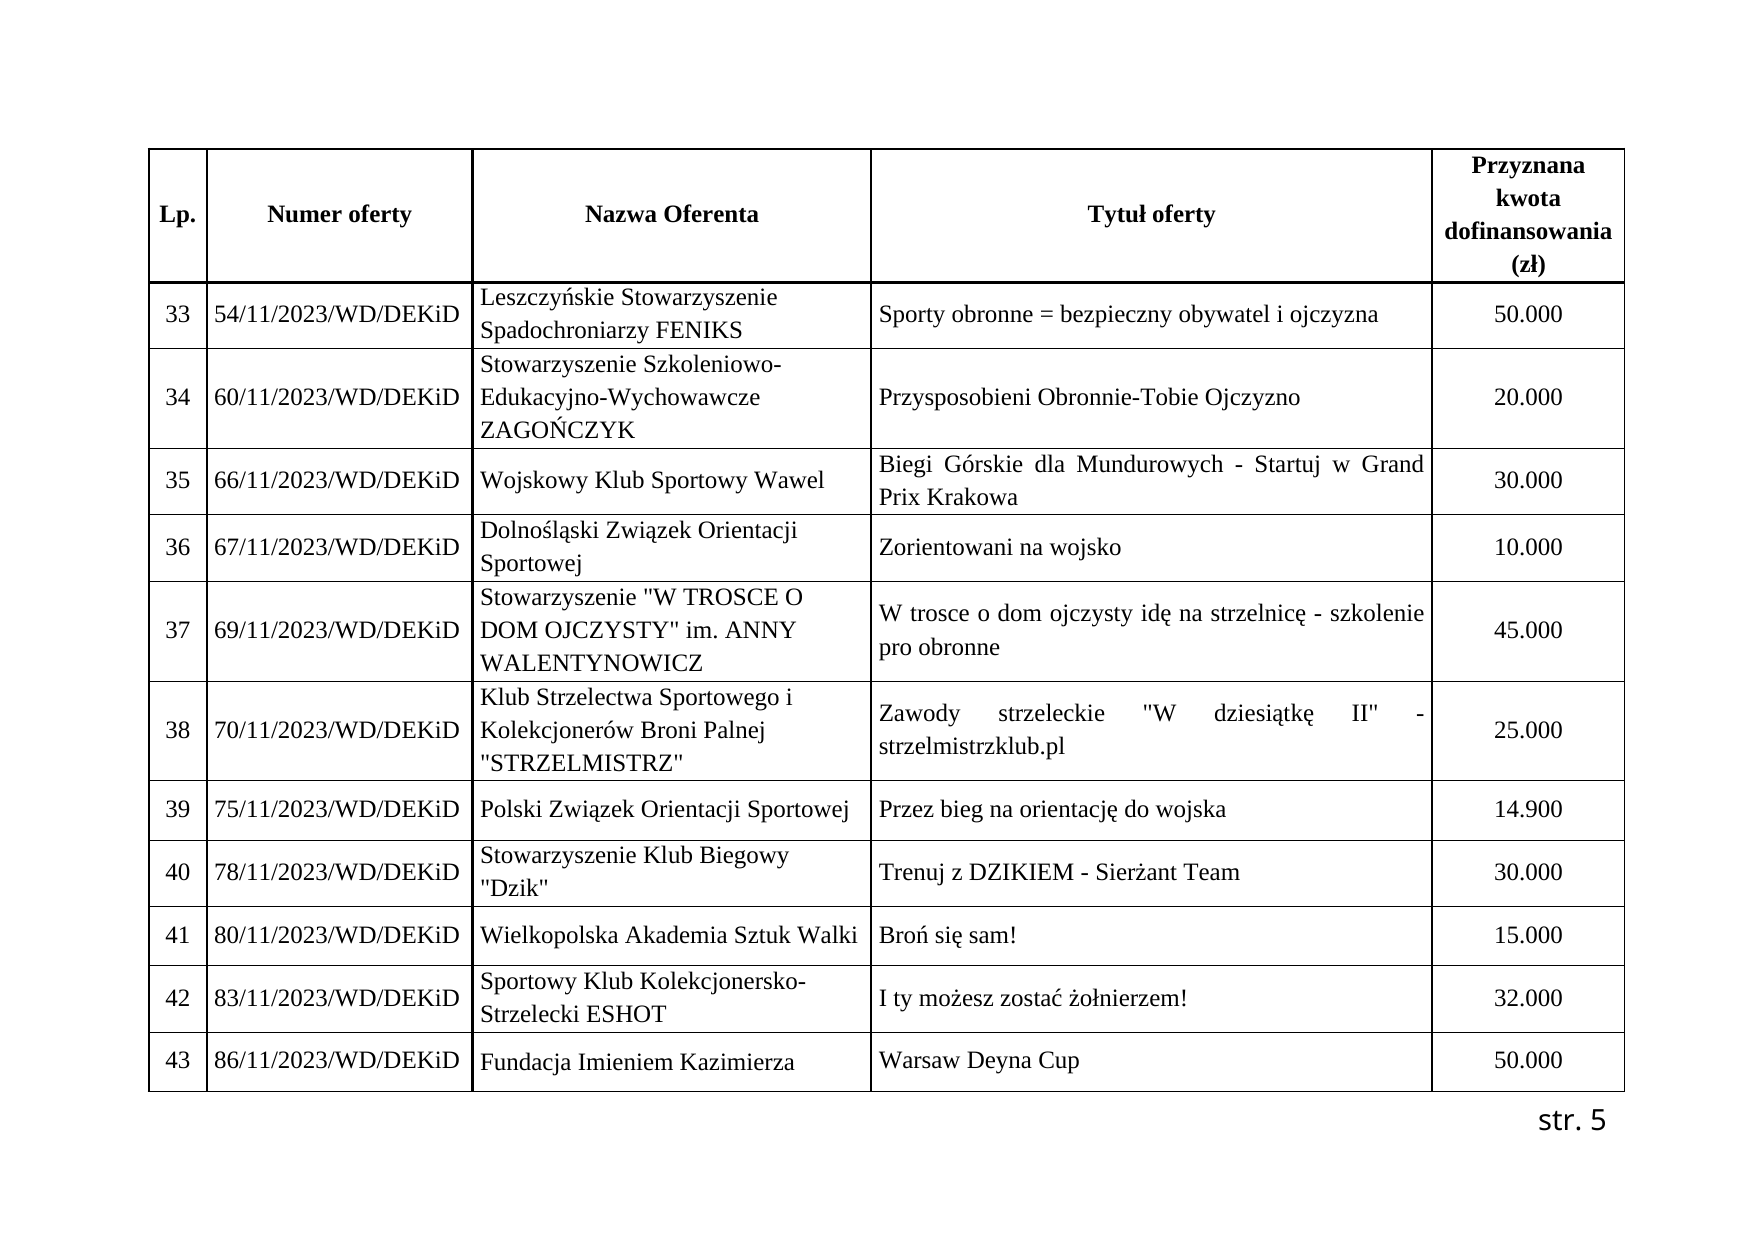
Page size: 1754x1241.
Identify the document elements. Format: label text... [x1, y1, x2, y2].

table_cell 38 [150, 682, 206, 780]
table_cell 78/11/2023/WD/DEKiD [208, 841, 471, 906]
table_cell 37 [150, 582, 206, 681]
table_cell 32.000 [1433, 966, 1624, 1032]
table_cell Sportowy Klub Kolekcjonersko-Strzelecki ESHOT [474, 966, 870, 1032]
table_cell 15.000 [1433, 907, 1624, 965]
table_cell Biegi Górskie dla Mundurowych - Startuj w Grand Prix Krakowa [872, 449, 1431, 514]
table_cell 20.000 [1433, 349, 1624, 448]
table_cell 86/11/2023/WD/DEKiD [208, 1033, 471, 1091]
table_cell 60/11/2023/WD/DEKiD [208, 349, 471, 448]
table_cell 66/11/2023/WD/DEKiD [208, 449, 471, 514]
table_cell Leszczyńskie Stowarzyszenie Spadochroniarzy FENIKS [474, 284, 870, 348]
table_cell 80/11/2023/WD/DEKiD [208, 907, 471, 965]
table_cell Polski Związek Orientacji Sportowej [474, 781, 870, 839]
table_cell 75/11/2023/WD/DEKiD [208, 781, 471, 839]
table_cell Klub Strzelectwa Sportowego i Kolekcjonerów Broni Palnej "STRZELMISTRZ" [474, 682, 870, 780]
table_cell 43 [150, 1033, 206, 1091]
table_cell Zorientowani na wojsko [872, 515, 1431, 581]
table_cell 14.900 [1433, 781, 1624, 839]
table_header Lp. [150, 150, 206, 281]
table_header Tytuł oferty [872, 150, 1431, 281]
table_cell 36 [150, 515, 206, 581]
table_cell 34 [150, 349, 206, 448]
table_cell 35 [150, 449, 206, 514]
table_cell 69/11/2023/WD/DEKiD [208, 582, 471, 681]
table_cell Stowarzyszenie "W TROSCE O DOM OJCZYSTY" im. ANNY WALENTYNOWICZ [474, 582, 870, 681]
table_cell 54/11/2023/WD/DEKiD [208, 284, 471, 348]
table_cell 50.000 [1433, 1033, 1624, 1091]
table_cell 40 [150, 841, 206, 906]
table_cell Dolnośląski Związek Orientacji Sportowej [474, 515, 870, 581]
table_cell Przez bieg na orientację do wojska [872, 781, 1431, 839]
table_header Przyznana kwota dofinansowania (zł) [1433, 150, 1624, 281]
table_cell Wojskowy Klub Sportowy Wawel [474, 449, 870, 514]
table_cell 45.000 [1433, 582, 1624, 681]
table_cell 25.000 [1433, 682, 1624, 780]
table_cell Zawody strzeleckie "W dziesiątkę II" - strzelmistrzklub.pl [872, 682, 1431, 780]
table_cell Broń się sam! [872, 907, 1431, 965]
table_cell I ty możesz zostać żołnierzem! [872, 966, 1431, 1032]
table_cell 83/11/2023/WD/DEKiD [208, 966, 471, 1032]
table_cell 50.000 [1433, 284, 1624, 348]
table_cell 10.000 [1433, 515, 1624, 581]
table_cell Warsaw Deyna Cup [872, 1033, 1431, 1091]
table_cell 70/11/2023/WD/DEKiD [208, 682, 471, 780]
table_cell 67/11/2023/WD/DEKiD [208, 515, 471, 581]
table_cell Stowarzyszenie Klub Biegowy "Dzik" [474, 841, 870, 906]
table_cell Fundacja Imieniem Kazimierza Deyny [474, 1033, 870, 1091]
table_cell 41 [150, 907, 206, 965]
table_cell 30.000 [1433, 841, 1624, 906]
table_cell W trosce o dom ojczysty idę na strzelnicę - szkolenie pro obronne [872, 582, 1431, 681]
table_cell 30.000 [1433, 449, 1624, 514]
table_header Numer oferty [208, 150, 471, 281]
table_cell Przysposobieni Obronnie-Tobie Ojczyzno [872, 349, 1431, 448]
table_header Nazwa Oferenta [474, 150, 870, 281]
table_cell 33 [150, 284, 206, 348]
table_cell Sporty obronne = bezpieczny obywatel i ojczyzna [872, 284, 1431, 348]
table_cell Wielkopolska Akademia Sztuk Walki [474, 907, 870, 965]
table_cell Trenuj z DZIKIEM - Sierżant Team [872, 841, 1431, 906]
table_cell 42 [150, 966, 206, 1032]
table_cell Stowarzyszenie Szkoleniowo-Edukacyjno-Wychowawcze ZAGOŃCZYK [474, 349, 870, 448]
table_cell 39 [150, 781, 206, 839]
